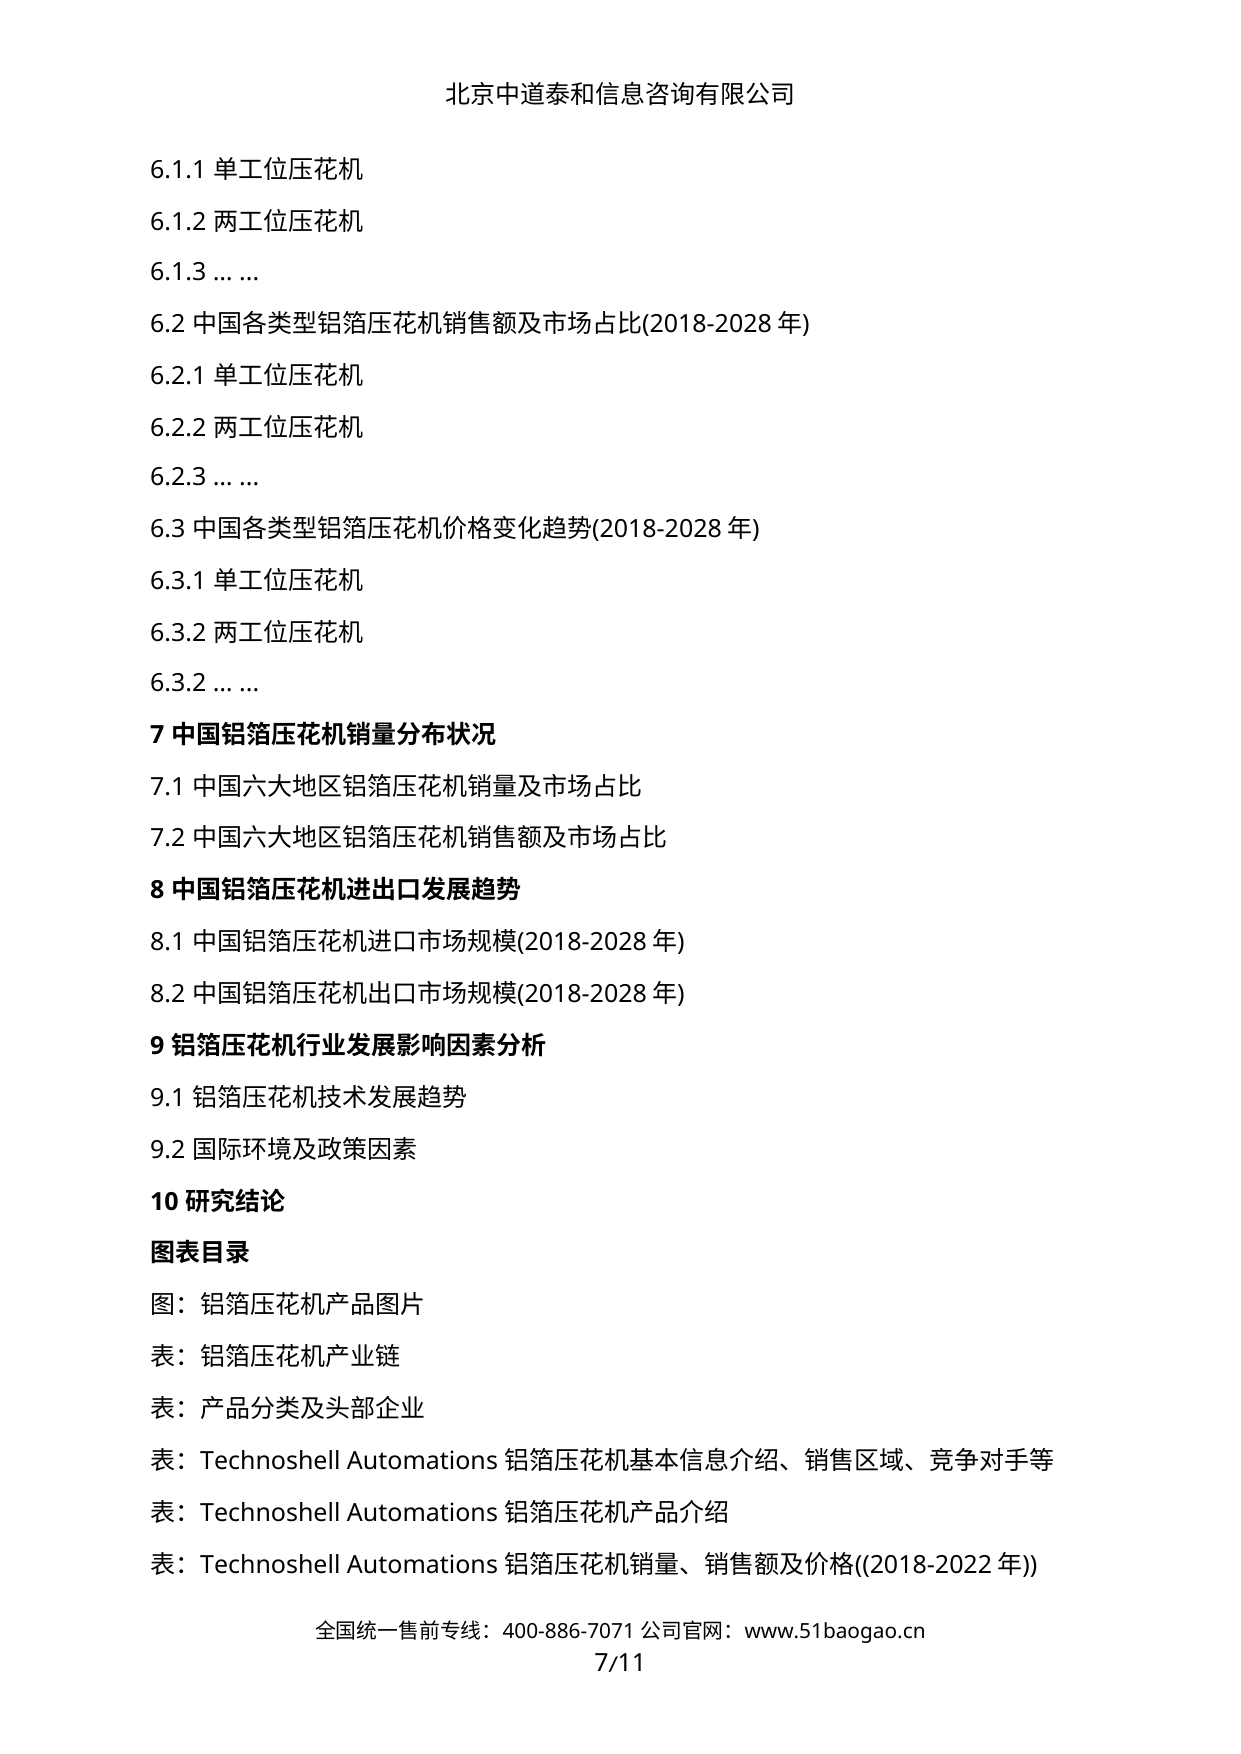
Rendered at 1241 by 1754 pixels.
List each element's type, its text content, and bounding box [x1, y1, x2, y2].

text 6.2.2 两工位压花机 [150, 407, 1090, 443]
text 6.3.2 … ... [150, 664, 1090, 698]
text 7 中国铝箔压花机销量分布状况 [150, 714, 1090, 750]
text 表：Technoshell Automations 铝箔压花机基本信息介绍、销售区域、竞争对手等 [150, 1440, 1090, 1477]
text 9 铝箔压花机行业发展影响因素分析 [150, 1025, 1090, 1062]
text 9.2 国际环境及政策因素 [150, 1129, 1090, 1165]
text 6.1.3 … ... [150, 254, 1090, 288]
text 6.3.1 单工位压花机 [150, 561, 1090, 597]
text 7.1 中国六大地区铝箔压花机销量及市场占比 [150, 766, 1090, 802]
text 表：Technoshell Automations 铝箔压花机产品介绍 [150, 1492, 1090, 1528]
text 6.1.1 单工位压花机 [150, 150, 1090, 186]
text 6.3 中国各类型铝箔压花机价格变化趋势(2018-2028年) [150, 509, 1090, 545]
text 6.3.2 两工位压花机 [150, 612, 1090, 649]
text 7.2 中国六大地区铝箔压花机销售额及市场占比 [150, 818, 1090, 854]
text 表：Technoshell Automations 铝箔压花机销量、销售额及价格((2018-2022年)) [150, 1544, 1090, 1580]
text 表：产品分类及头部企业 [150, 1388, 1090, 1425]
text 8.2 中国铝箔压花机出口市场规模(2018-2028年) [150, 973, 1090, 1010]
text 8 中国铝箔压花机进出口发展趋势 [150, 870, 1090, 906]
text 表：铝箔压花机产业链 [150, 1337, 1090, 1373]
text 6.2.3 … ... [150, 459, 1090, 493]
text 9.1 铝箔压花机技术发展趋势 [150, 1077, 1090, 1113]
text 图表目录 [150, 1233, 1090, 1269]
text 图：铝箔压花机产品图片 [150, 1285, 1090, 1321]
text 10 研究结论 [150, 1181, 1090, 1217]
text 8.1 中国铝箔压花机进口市场规模(2018-2028年) [150, 922, 1090, 958]
text 6.2.1 单工位压花机 [150, 355, 1090, 392]
text 6.2 中国各类型铝箔压花机销售额及市场占比(2018-2028年) [150, 303, 1090, 340]
text 6.1.2 两工位压花机 [150, 202, 1090, 238]
